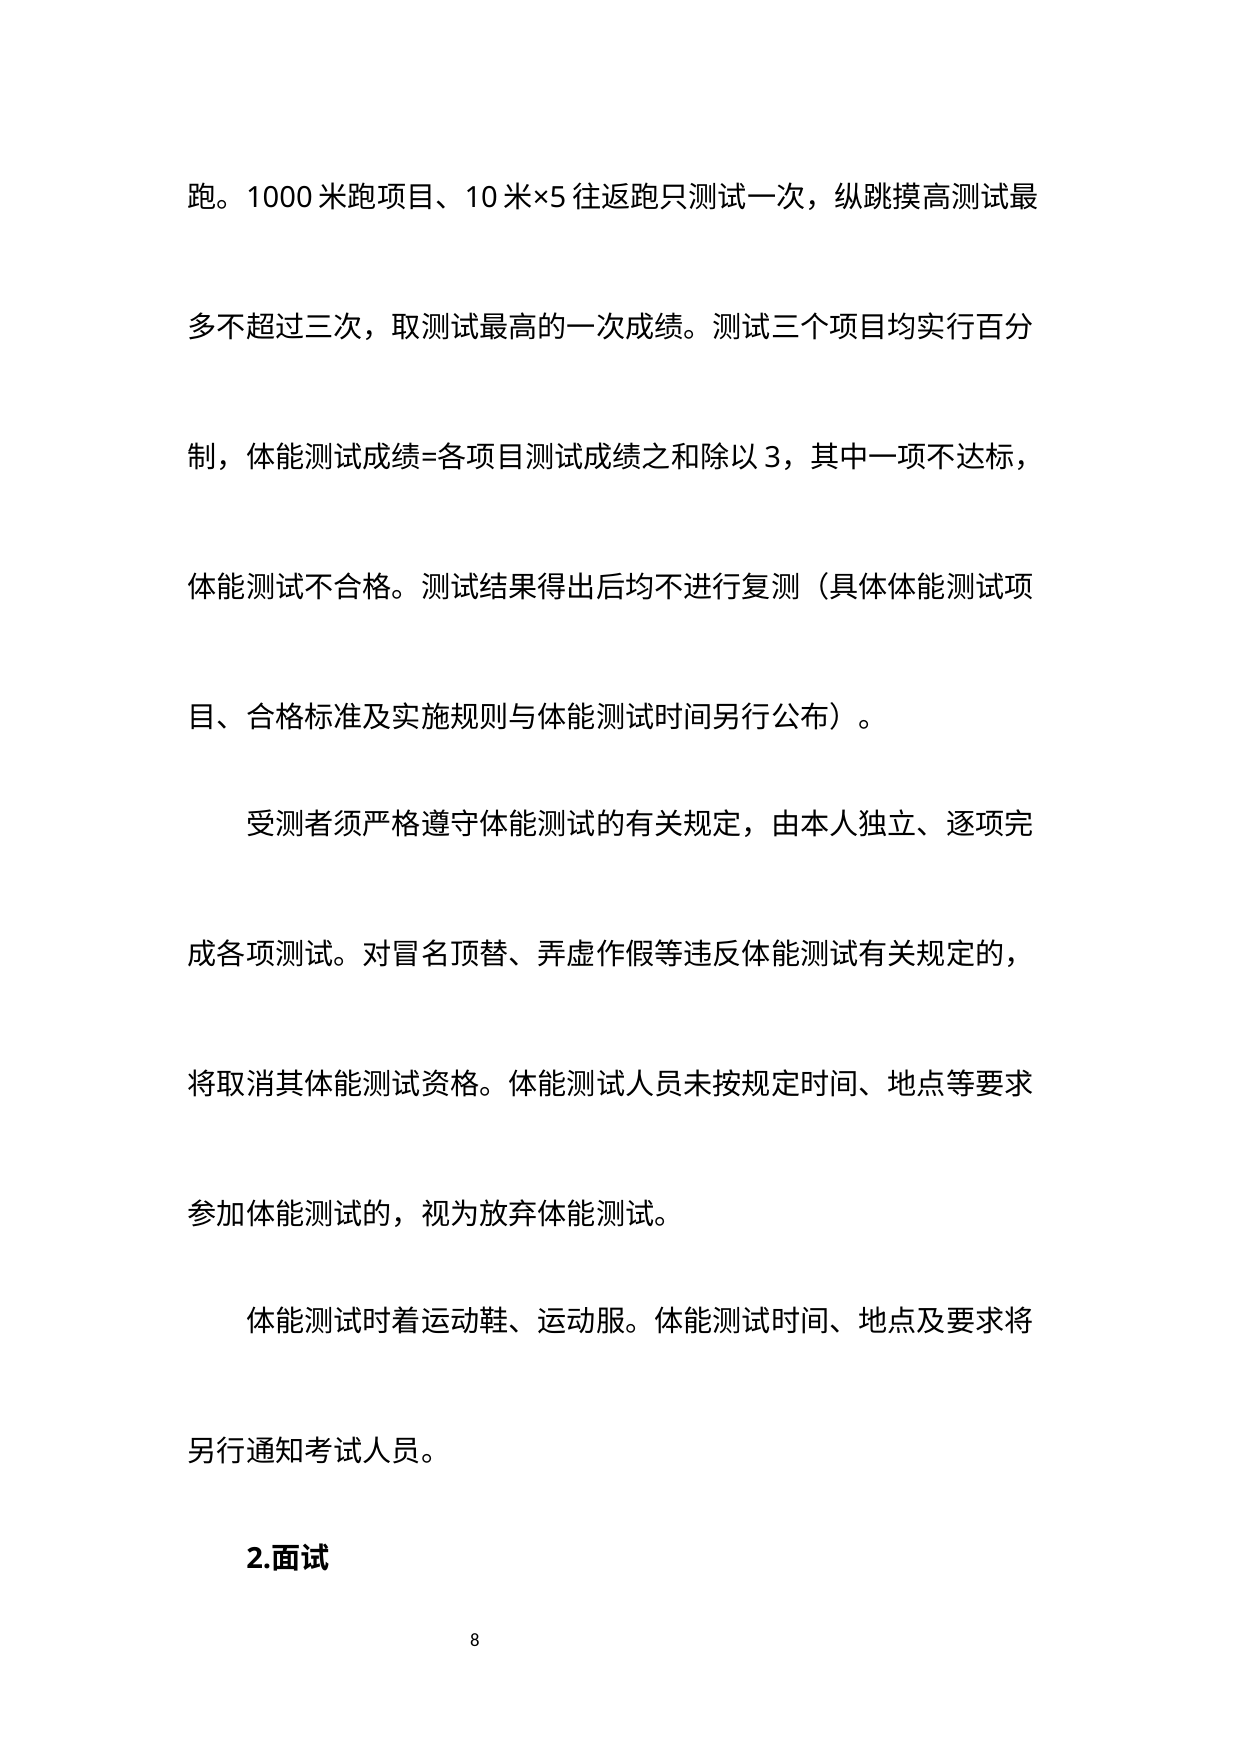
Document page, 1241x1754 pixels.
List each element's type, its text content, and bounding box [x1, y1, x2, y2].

text 2.面试 [187, 1524, 1053, 1589]
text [187, 162, 1053, 747]
text 受测者须严格遵守体能测试的有关规定，由本人独立、逐项完成各项测试。对冒名顶替、弄虚作假等违反体能测试有关规定的，将取消其体能测试资格。体能测试人员未按规定时间、地点等要求参加体能测试的，视为放弃体能测试。 [187, 789, 1053, 1244]
text 体能测试时着运动鞋、运动服。体能测试时间、地点及要求将另行通知考试人员。 [187, 1287, 1053, 1482]
